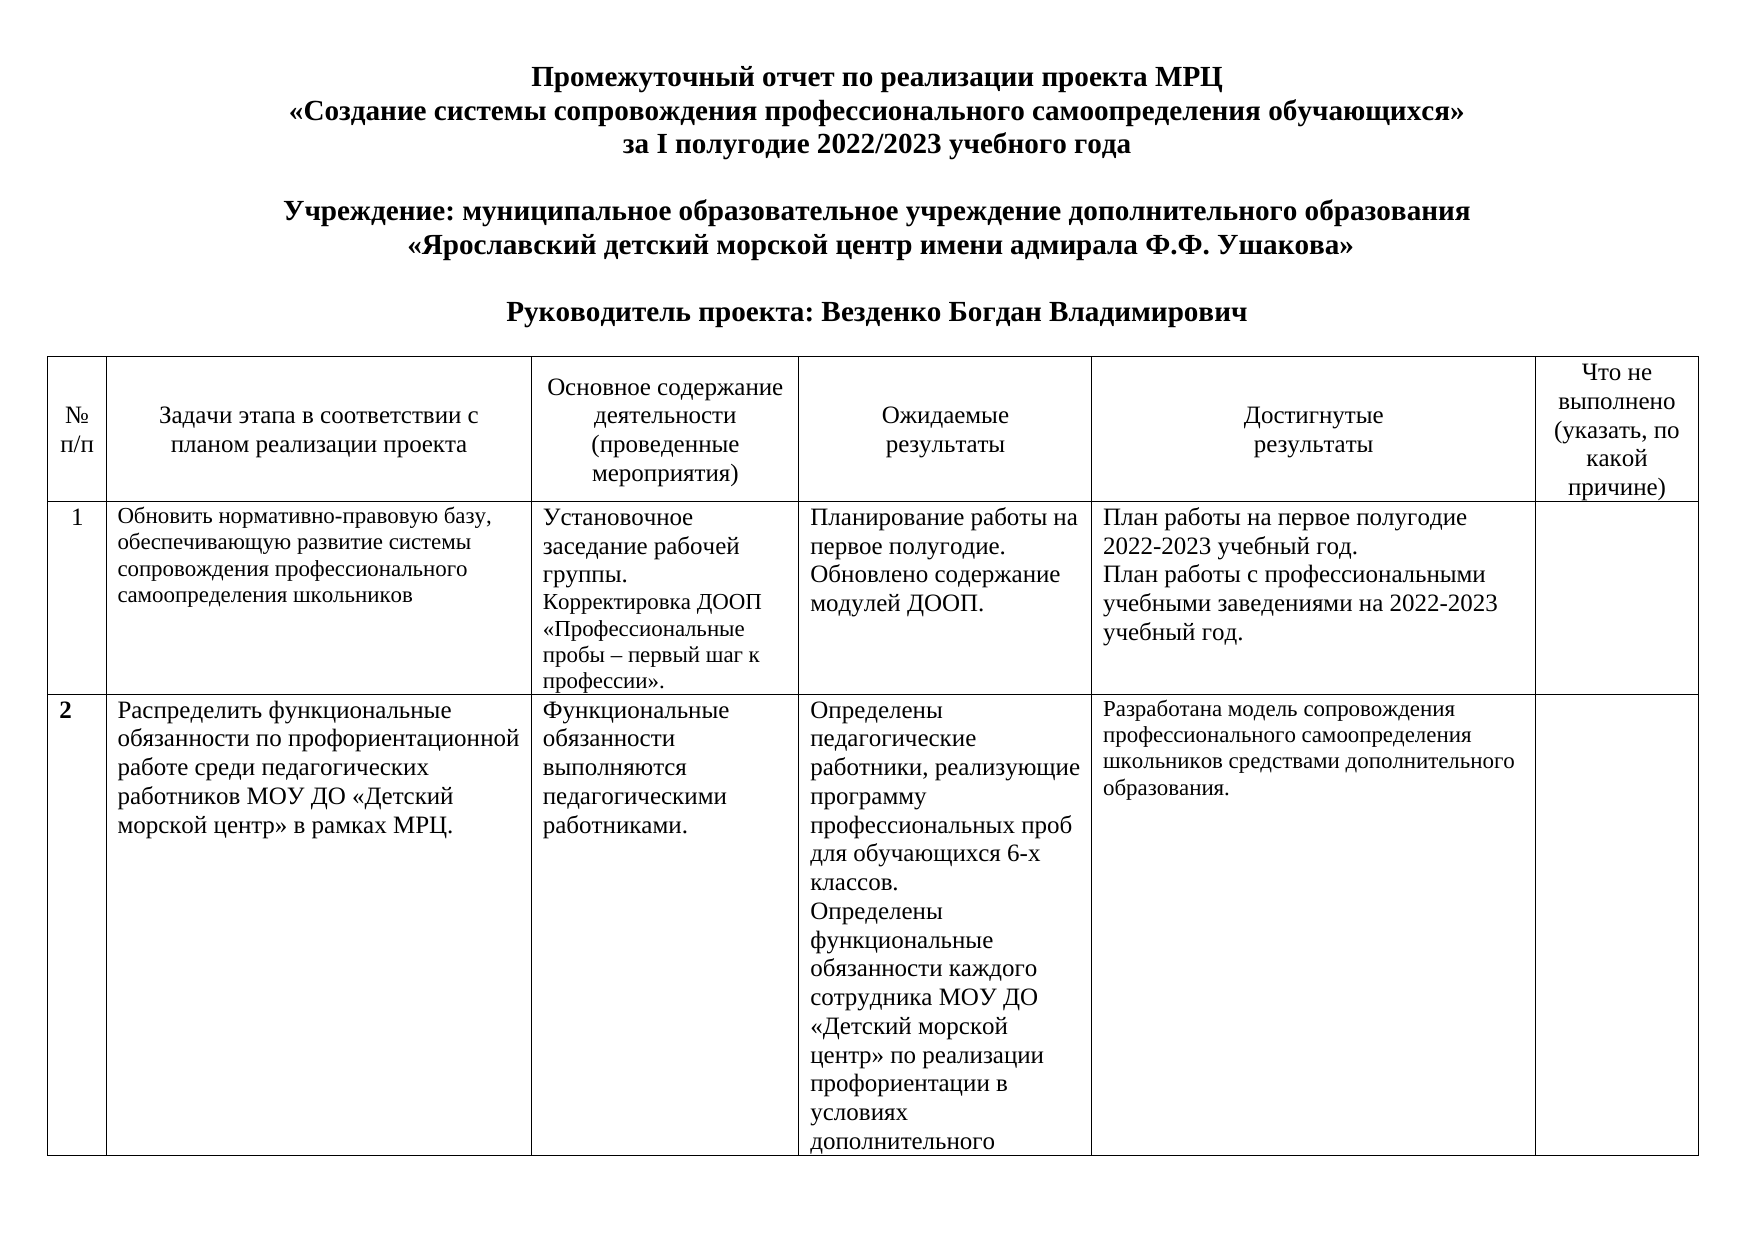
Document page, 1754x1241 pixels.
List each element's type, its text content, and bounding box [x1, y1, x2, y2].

table_header № п/п [48, 357, 106, 501]
table_header Ожидаемые результаты [799, 357, 1091, 501]
table_cell 2 [48, 695, 106, 1155]
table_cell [1092, 695, 1535, 1155]
text Учреждение: муниципальное образовательное учреждение дополнительного образования [59, 193, 1695, 227]
table_cell Обновить нормативно-правовую базу, обеспечивающую развитие системы сопровождения профессионального самоопределения школьников [107, 502, 531, 694]
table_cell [532, 695, 798, 1155]
text Руководитель проекта: Везденко Богдан Владимирович [59, 294, 1695, 327]
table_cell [799, 695, 1091, 1155]
table_header Достигнутые результаты [1092, 357, 1535, 501]
table_cell [1536, 502, 1698, 694]
text «Создание системы сопровождения профессионального самоопределения обучающихся» [59, 93, 1695, 126]
table_header Задачи этапа в соответствии с планом реализации проекта [107, 357, 531, 501]
table_header Основное содержание деятельности (проведенные мероприятия) [532, 357, 798, 501]
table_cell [107, 695, 531, 1155]
text «Ярославский детский морской центр имени адмирала Ф.Ф. Ушакова» [59, 227, 1695, 260]
table_cell [1536, 695, 1698, 1155]
table_header Что не выполнено (указать, по какой причине) [1536, 357, 1698, 501]
table_cell Установочное заседание рабочей группы. Корректировка ДООП «Профессиональные пробы – первый шаг к профессии». [532, 502, 798, 694]
text Промежуточный отчет по реализации проекта МРЦ [59, 59, 1695, 93]
table_cell План работы на первое полугодие 2022-2023 учебный год. План работы с профессиональными учебными заведениями на 2022-2023 учебный год. [1092, 502, 1535, 694]
table_cell 1 [48, 502, 106, 694]
text за I полугодие 2022/2023 учебного года [59, 126, 1695, 160]
table_cell Планирование работы на первое полугодие. Обновлено содержание модулей ДООП. [799, 502, 1091, 694]
